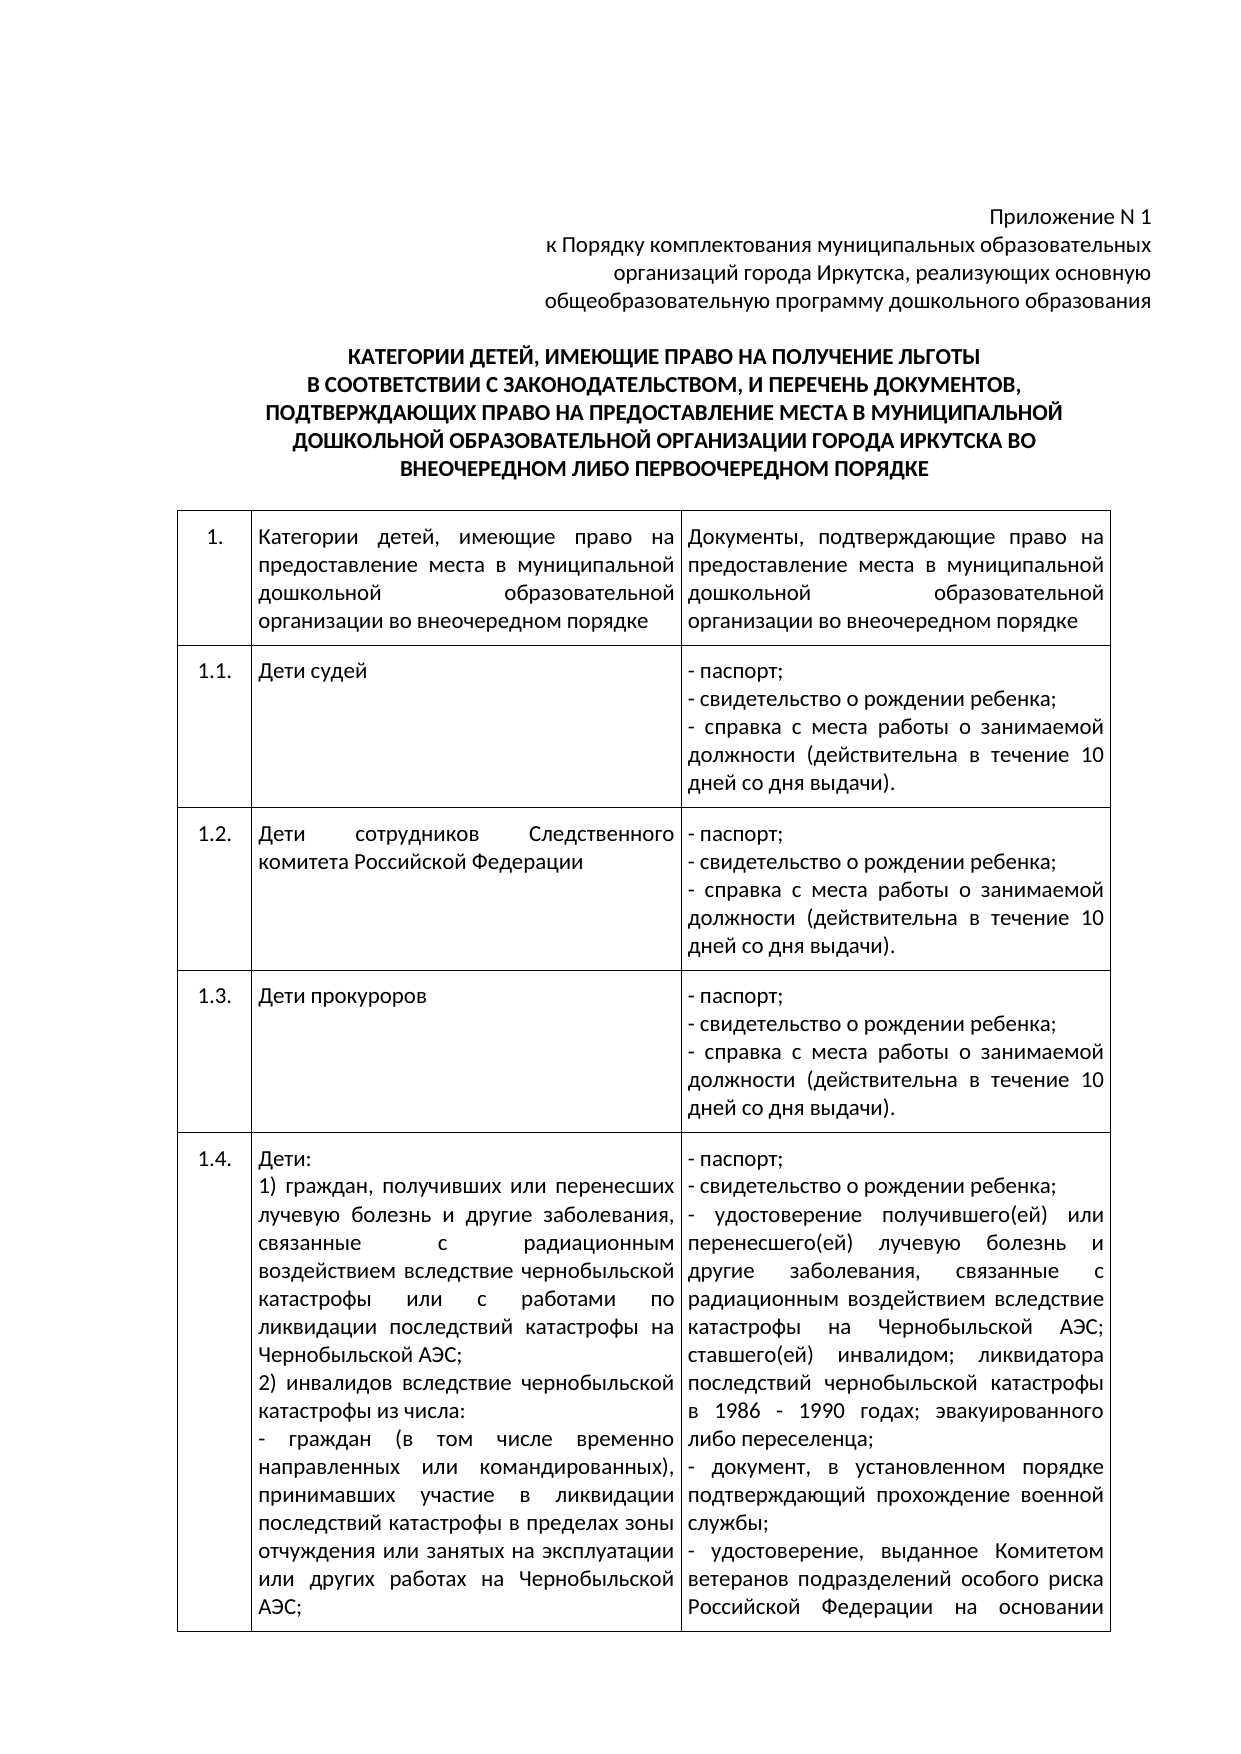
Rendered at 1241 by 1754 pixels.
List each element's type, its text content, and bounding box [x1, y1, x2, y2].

text Приложение N 1 [177, 202, 1152, 230]
table_cell Дети прокуроров [252, 971, 681, 1132]
title ВНЕОЧЕРЕДНОМ ЛИБО ПЕРВООЧЕРЕДНОМ ПОРЯДКЕ [177, 454, 1152, 482]
table_cell 1.1. [178, 646, 251, 807]
title КАТЕГОРИИ ДЕТЕЙ, ИМЕЮЩИЕ ПРАВО НА ПОЛУЧЕНИЕ ЛЬГОТЫ [177, 342, 1152, 370]
table_cell Дети судей [252, 646, 681, 807]
title В СООТВЕТСТВИИ С ЗАКОНОДАТЕЛЬСТВОМ, И ПЕРЕЧЕНЬ ДОКУМЕНТОВ, [177, 370, 1152, 398]
table_header Категории детей, имеющие право на предоставление места в муниципальной дошкольной образовательной организации во внеочередном порядке [252, 511, 681, 645]
table_cell Дети сотрудников Следственного комитета Российской Федерации [252, 808, 681, 969]
table_header Документы, подтверждающие право на предоставление места в муниципальной дошкольной образовательной организации во внеочередном порядке [682, 511, 1110, 645]
table_cell - паспорт; - свидетельство о рождении ребенка; - справка с места работы о занимаемой должности (действительна в течение 10 дней со дня выдачи). [682, 646, 1110, 807]
table_header 1. [178, 511, 251, 645]
table_cell - паспорт; - свидетельство о рождении ребенка; - справка с места работы о занимаемой должности (действительна в течение 10 дней со дня выдачи). [682, 808, 1110, 969]
title ПОДТВЕРЖДАЮЩИХ ПРАВО НА ПРЕДОСТАВЛЕНИЕ МЕСТА В МУНИЦИПАЛЬНОЙ [177, 398, 1152, 426]
table_cell 1.3. [178, 971, 251, 1132]
table_cell 1.2. [178, 808, 251, 969]
table_cell - паспорт; - свидетельство о рождении ребенка; - справка с места работы о занимаемой должности (действительна в течение 10 дней со дня выдачи). [682, 971, 1110, 1132]
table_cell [682, 1133, 1110, 1631]
text общеобразовательную программу дошкольного образования [177, 286, 1152, 314]
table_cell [252, 1133, 681, 1631]
text к Порядку комплектования муниципальных образовательных [177, 230, 1152, 258]
table_cell 1.4. [178, 1133, 251, 1631]
title ДОШКОЛЬНОЙ ОБРАЗОВАТЕЛЬНОЙ ОРГАНИЗАЦИИ ГОРОДА ИРКУТСКА ВО [177, 426, 1152, 454]
text организаций города Иркутска, реализующих основную [177, 258, 1152, 286]
